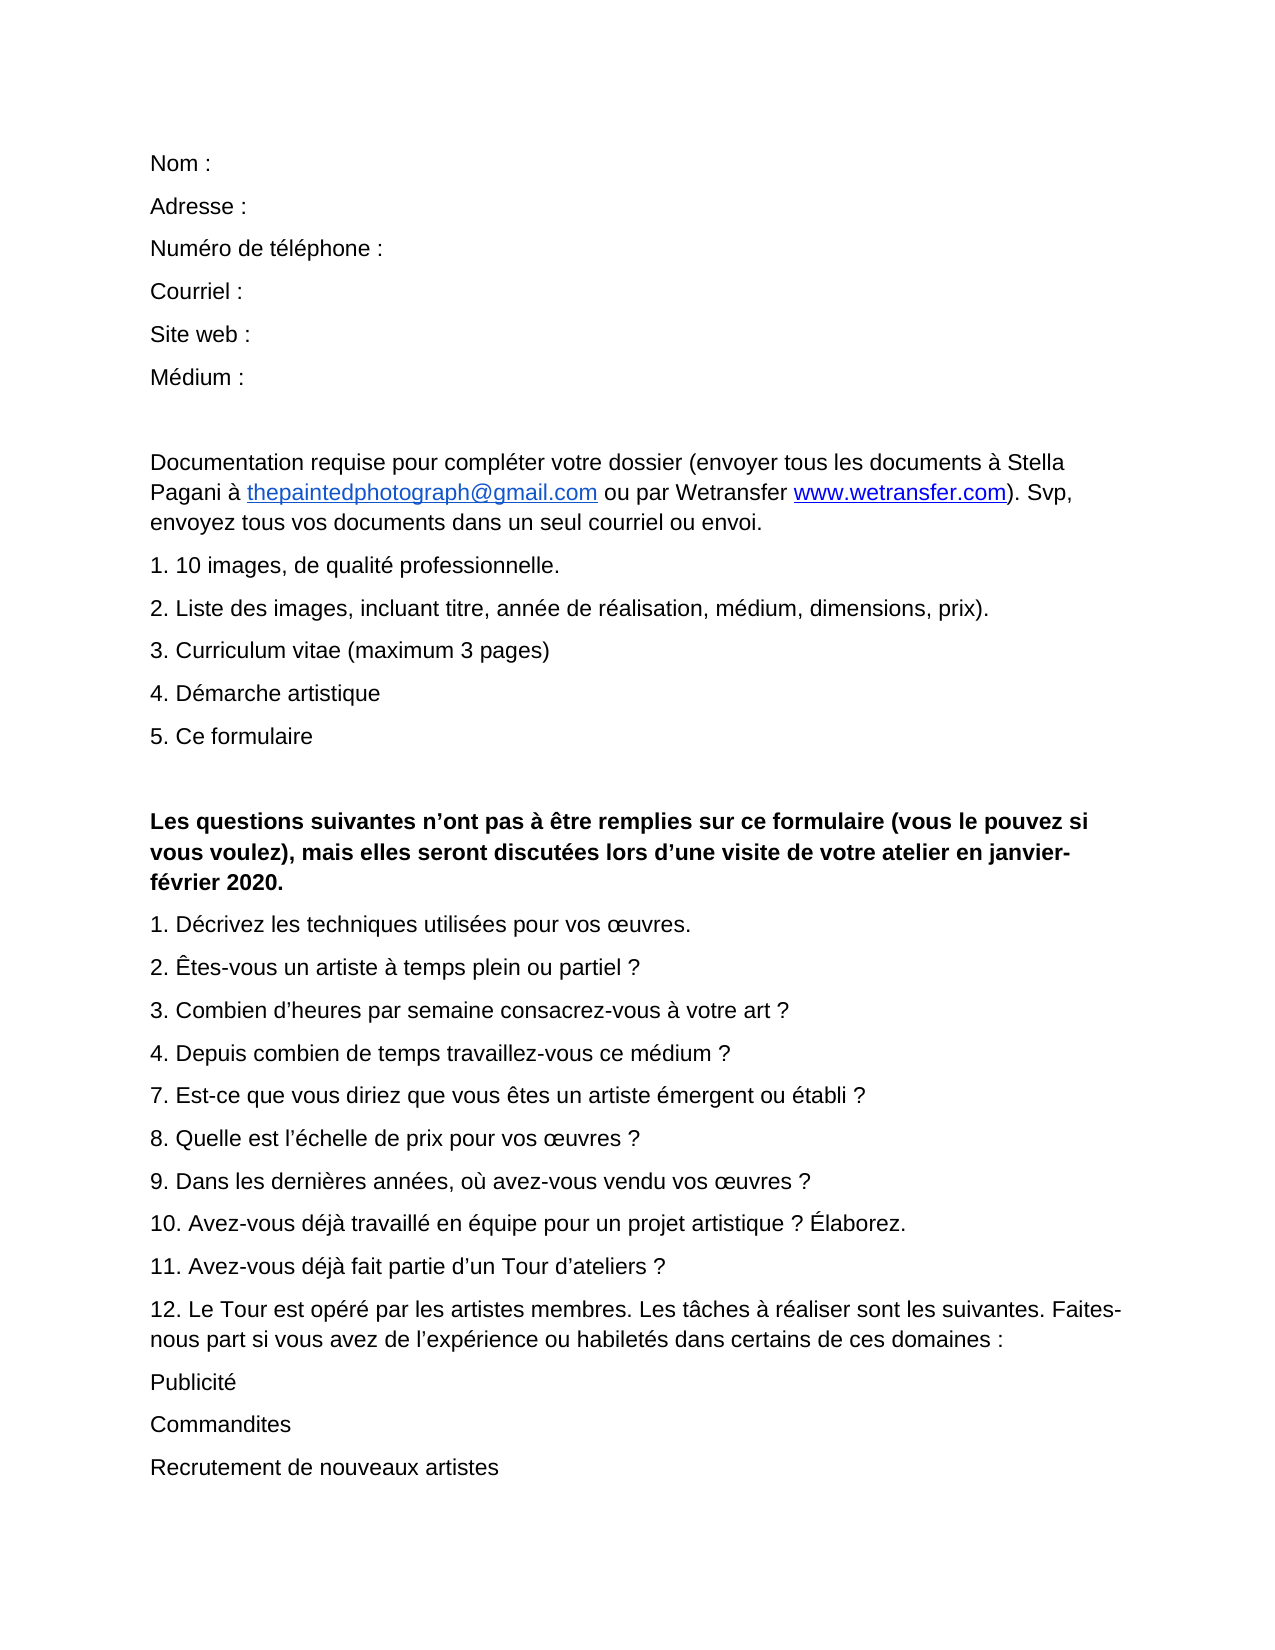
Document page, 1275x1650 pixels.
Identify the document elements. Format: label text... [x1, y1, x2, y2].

text 5. Ce formulaire [150, 723, 1125, 749]
text 1. Décrivez les techniques utilisées pour vos œuvres. [150, 911, 1125, 938]
text Courriel : [150, 278, 1125, 304]
text 12. Le Tour est opéré par les artistes membres. Les tâches à réaliser sont les suivantes. Faites-nous part si vous avez de l’expérience ou habiletés dans certains de ces domaines : [150, 1296, 1125, 1352]
text 2. Êtes-vous un artiste à temps plein ou partiel ? [150, 954, 1125, 981]
text 3. Curriculum vitae (maximum 3 pages) [150, 637, 1125, 664]
text 10. Avez-vous déjà travaillé en équipe pour un projet artistique ? Élaborez. [150, 1210, 1125, 1237]
text Site web : [150, 321, 1125, 347]
text 2. Liste des images, incluant titre, année de réalisation, médium, dimensions, prix). [150, 595, 1125, 621]
text 3. Combien d’heures par semaine consacrez-vous à votre art ? [150, 997, 1125, 1023]
text Médium : [150, 363, 1125, 390]
text 4. Depuis combien de temps travaillez-vous ce médium ? [150, 1039, 1125, 1066]
text Nom : [150, 150, 1125, 176]
text Les questions suivantes n’ont pas à être remplies sur ce formulaire (vous le pouvez si vous voulez), mais elles seront discutées lors d’une visite de votre atelier en janvier-février 2020. [150, 808, 1125, 895]
text 1. 10 images, de qualité professionnelle. [150, 552, 1125, 578]
text Numéro de téléphone : [150, 235, 1125, 262]
text Recrutement de nouveaux artistes [150, 1454, 1125, 1481]
text 7. Est-ce que vous diriez que vous êtes un artiste émergent ou établi ? [150, 1082, 1125, 1109]
text Publicité [150, 1369, 1125, 1395]
text Documentation requise pour compléter votre dossier (envoyer tous les documents à Stella Pagani à thepaintedphotograph@gmail.com ou par Wetransfer www.wetransfer.com). Svp, envoyez tous vos documents dans un seul courriel ou envoi. [150, 449, 1125, 536]
text 11. Avez-vous déjà fait partie d’un Tour d’ateliers ? [150, 1253, 1125, 1279]
text 9. Dans les dernières années, où avez-vous vendu vos œuvres ? [150, 1168, 1125, 1194]
text 8. Quelle est l’échelle de prix pour vos œuvres ? [150, 1125, 1125, 1151]
text 4. Démarche artistique [150, 680, 1125, 707]
text Adresse : [150, 193, 1125, 219]
text Commandites [150, 1411, 1125, 1438]
